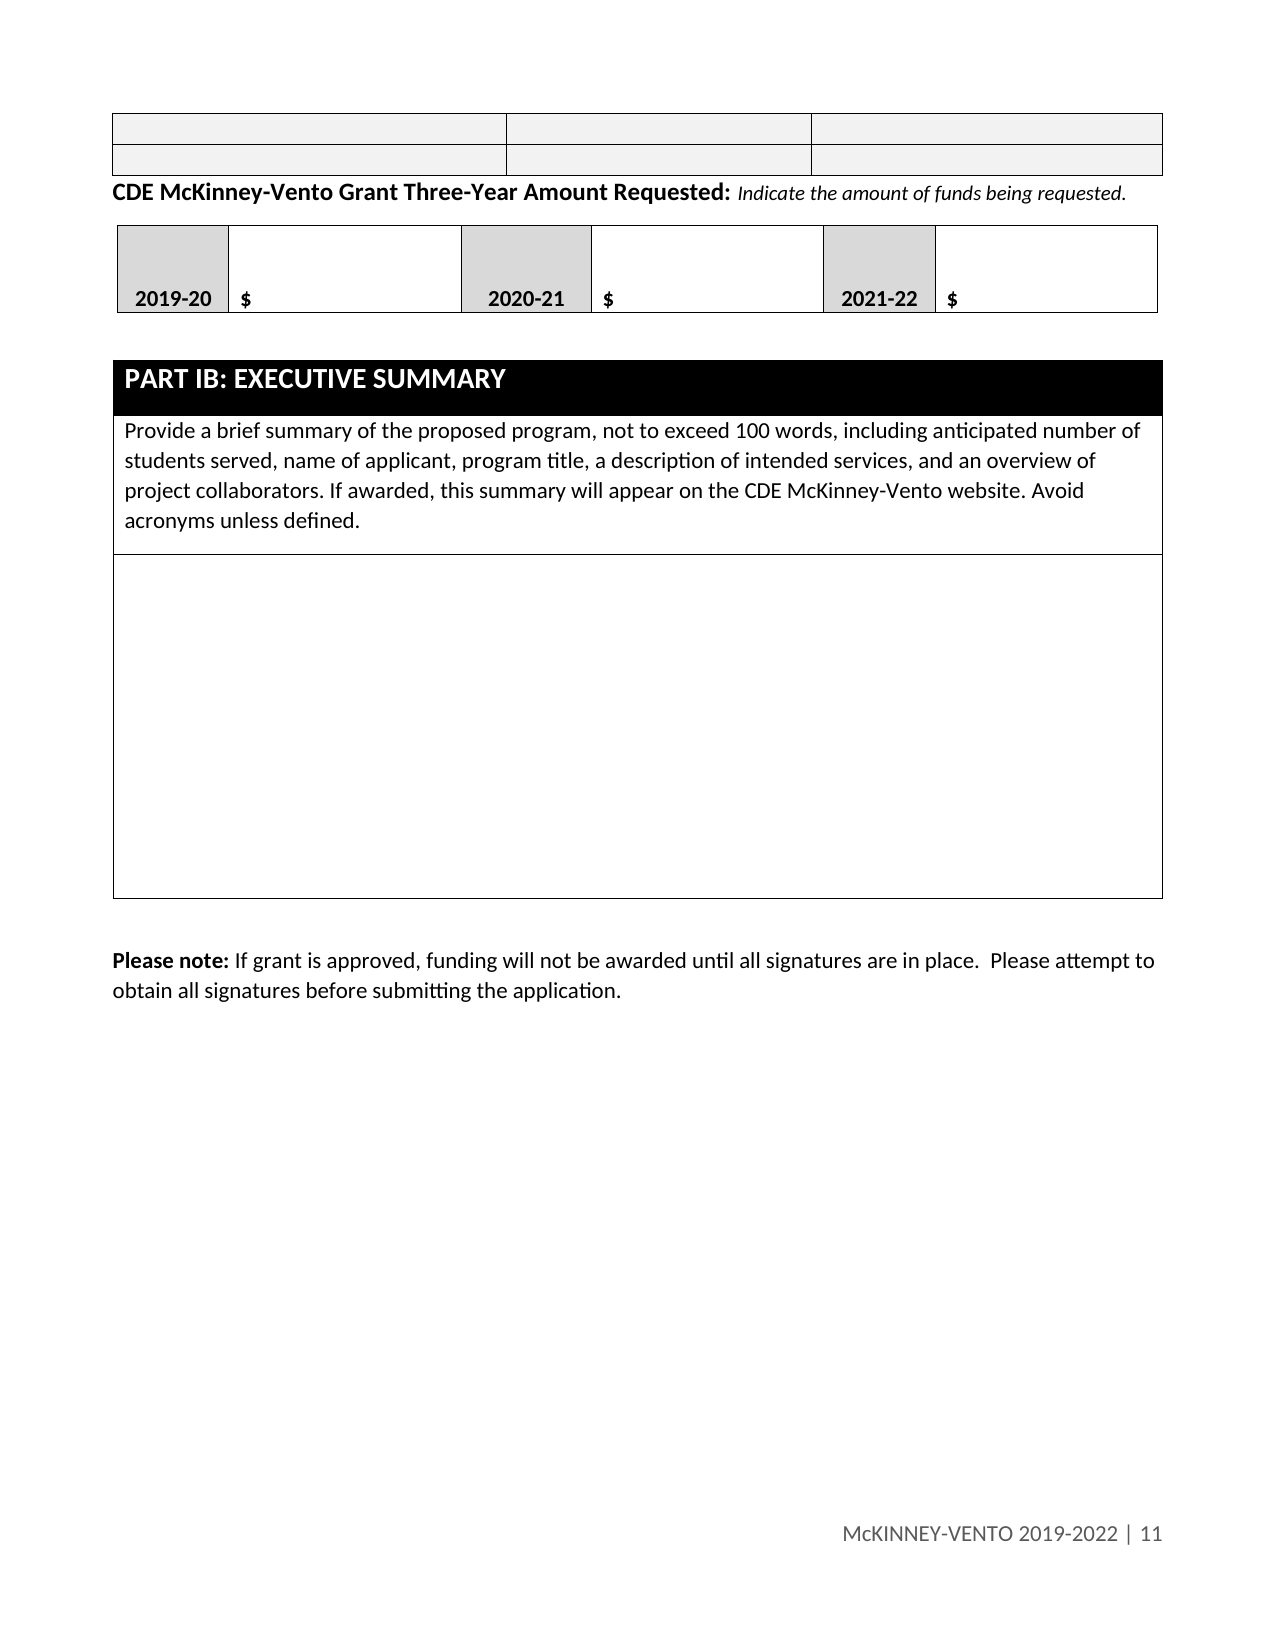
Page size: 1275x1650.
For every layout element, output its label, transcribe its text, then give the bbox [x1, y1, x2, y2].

table_cell [114, 555, 1162, 898]
table_header Part IB: Executive Summary [114, 361, 1162, 415]
table_header 2021-22 [824, 226, 935, 312]
table_cell Provide a brief summary of the proposed program, not to exceed 100 words, including anticipated number of students served, name of applicant, program title, a description of intended services, and an overview of project collaborators. If awarded, this summary will appear on the CDE McKinney-Vento website. Avoid acronyms unless defined. [114, 416, 1162, 553]
table_cell [507, 114, 811, 144]
table_header $ [936, 226, 1157, 312]
table_cell [113, 114, 506, 144]
table_header $ [229, 226, 461, 312]
table_header 2019-20 [118, 226, 228, 312]
table_cell [113, 145, 506, 175]
table_cell [812, 114, 1162, 144]
table_header $ [592, 226, 823, 312]
text Please note: If grant is approved, funding will not be awarded until all signatures are in place. Please attempt to obtain all signatures before submitting the application. [112, 946, 1162, 1004]
table_cell [812, 145, 1162, 175]
table_cell [507, 145, 811, 175]
table_header 2020-21 [462, 226, 591, 312]
text CDE McKinney-Vento Grant Three-Year Amount Requested: Indicate the amount of funds being requested. [112, 176, 1162, 206]
